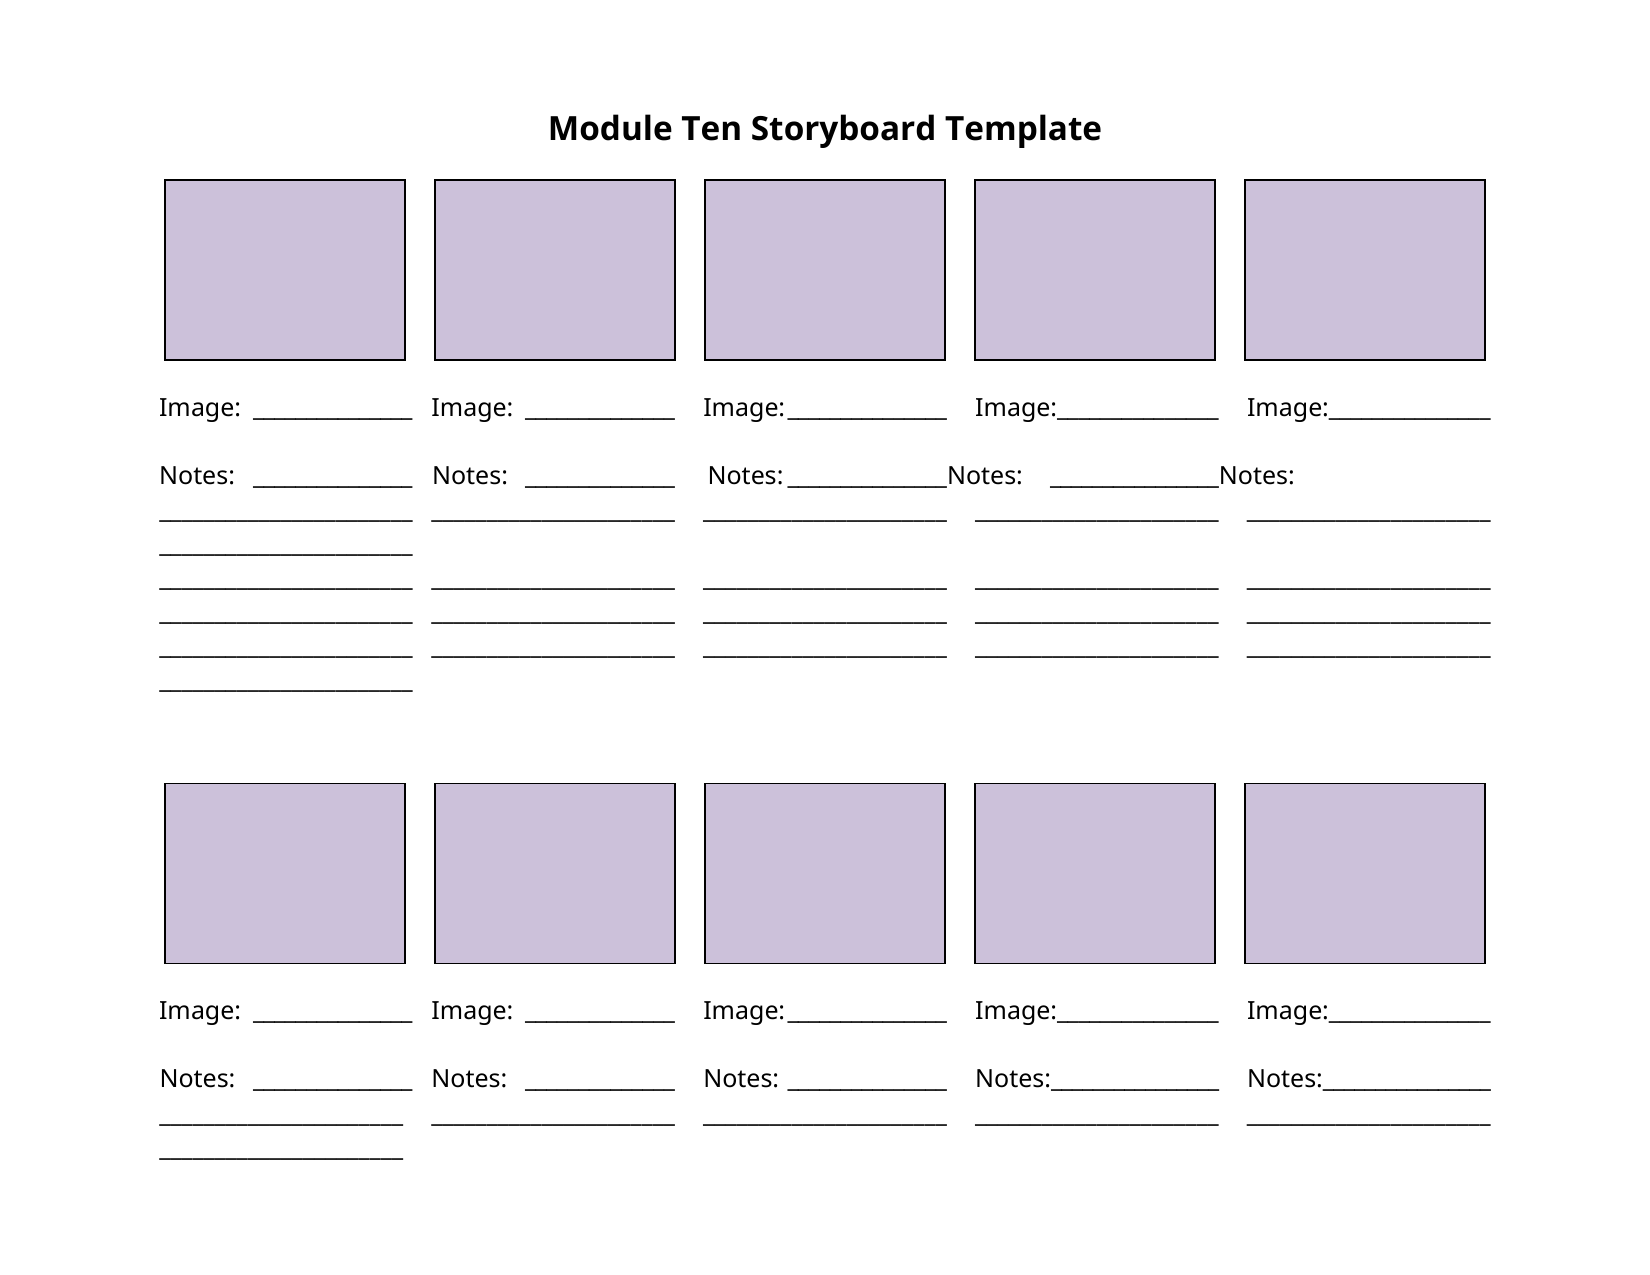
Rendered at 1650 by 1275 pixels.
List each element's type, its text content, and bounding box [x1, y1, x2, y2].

text Module Ten Storyboard Template [150, 105, 1500, 150]
text Notes: Notes: Notes: Notes: Notes: [159, 458, 1500, 492]
text Image: Image: Image: Image: Image: [159, 175, 1491, 458]
text Notes: Notes: Notes: Notes: Notes: [159, 1061, 1500, 1095]
text Image: Image: Image: Image: Image: [159, 779, 1491, 1061]
